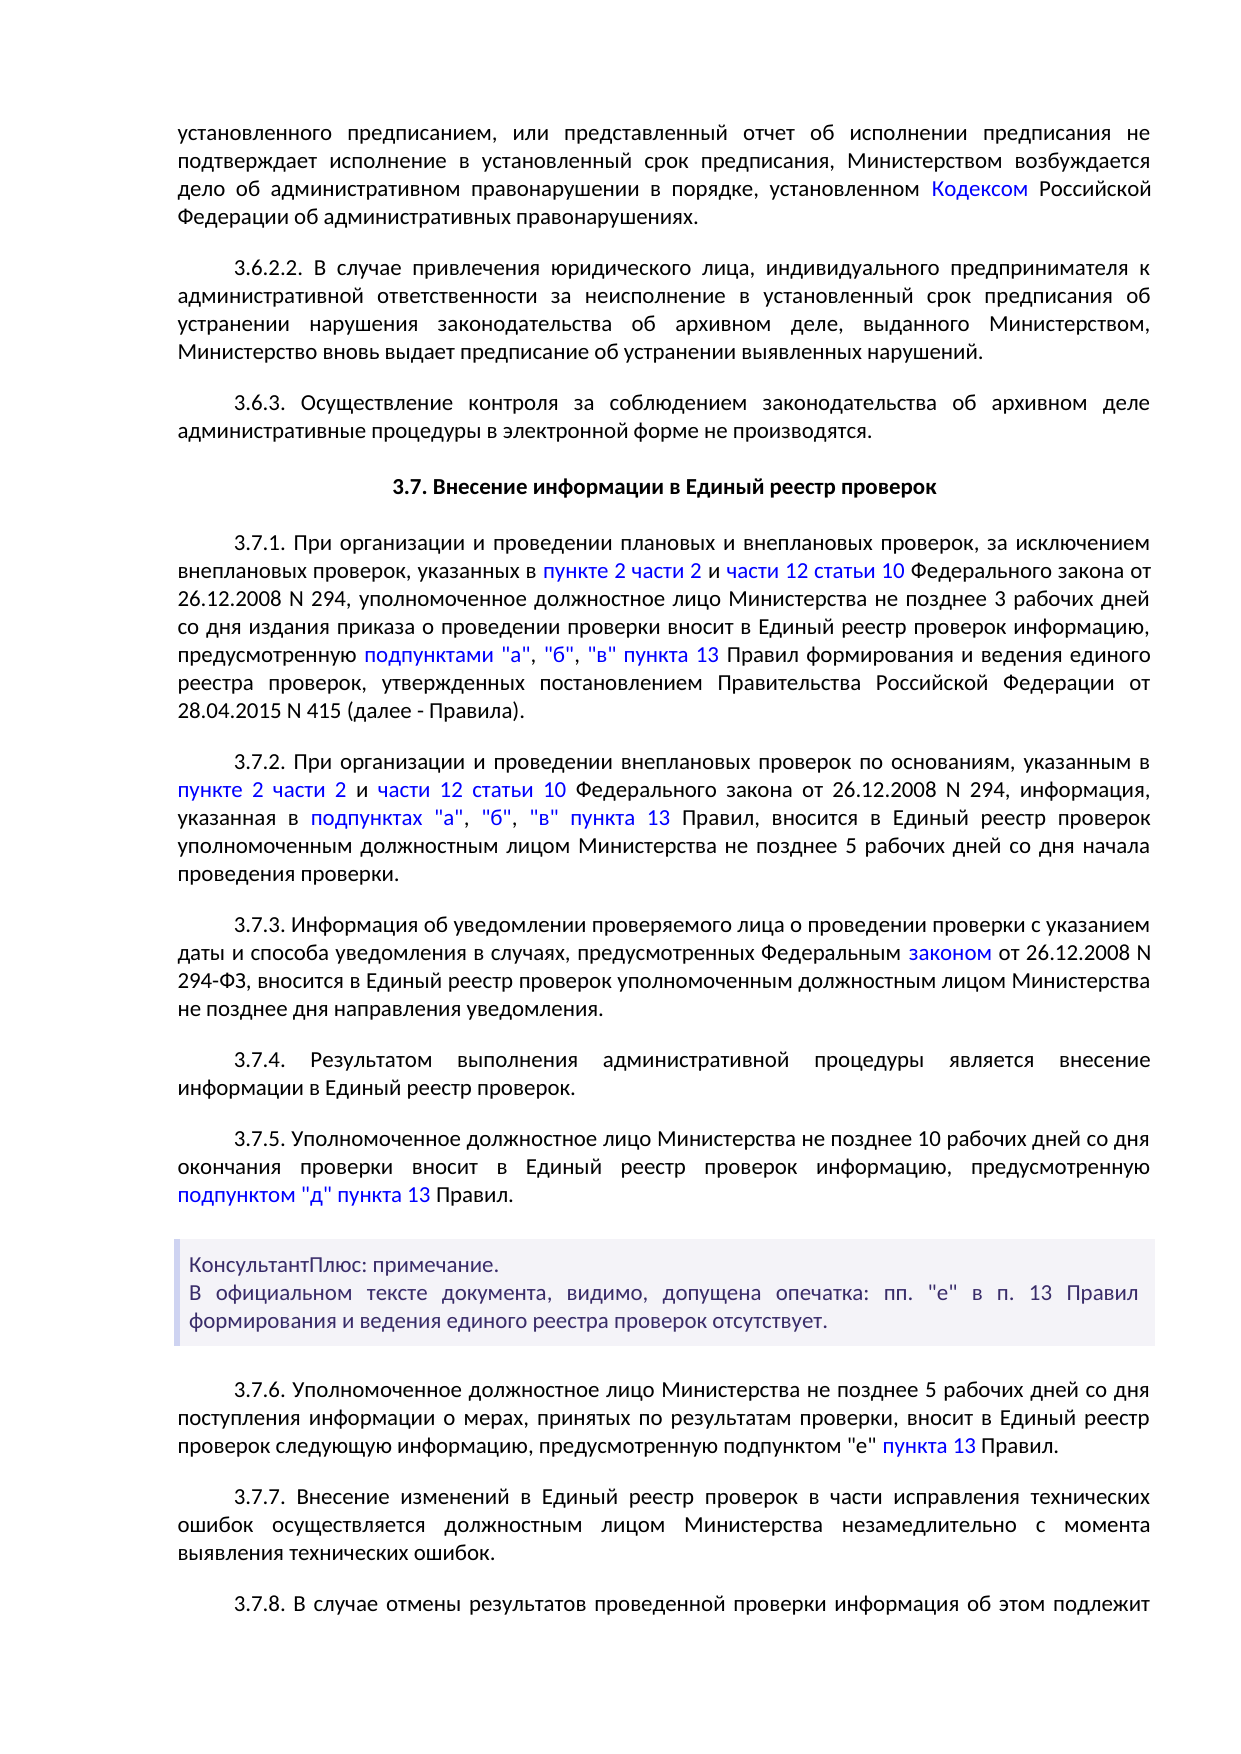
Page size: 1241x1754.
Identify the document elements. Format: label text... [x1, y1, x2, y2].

text 3.7.6. Уполномоченное должностное лицо Министерства не позднее 5 рабочих дней со дня поступления информации о мерах, принятых по результатам проверки, вносит в Единый реестр проверок следующую информацию, предусмотренную подпунктом "е" пункта 13 Правил. [177, 1375, 1152, 1459]
table_header КонсультантПлюс: примечание. В официальном тексте документа, видимо, допущена опечатка: пп. "е" в п. 13 Правил формирования и ведения единого реестра проверок отсутствует. [180, 1239, 1149, 1346]
text 3.7.3. Информация об уведомлении проверяемого лица о проведении проверки с указанием даты и способа уведомления в случаях, предусмотренных Федеральным законом от 26.12.2008 N 294-ФЗ, вносится в Единый реестр проверок уполномоченным должностным лицом Министерства не позднее дня направления уведомления. [177, 910, 1152, 1022]
text 3.7.4. Результатом выполнения административной процедуры является внесение информации в Единый реестр проверок. [177, 1045, 1152, 1101]
text 3.6.2.2. В случае привлечения юридического лица, индивидуального предпринимателя к административной ответственности за неисполнение в установленный срок предписания об устранении нарушения законодательства об архивном деле, выданного Министерством, Министерство вновь выдает предписание об устранении выявленных нарушений. [177, 253, 1152, 365]
title 3.7. Внесение информации в Единый реестр проверок [177, 472, 1152, 500]
text 3.7.7. Внесение изменений в Единый реестр проверок в части исправления технических ошибок осуществляется должностным лицом Министерства незамедлительно с момента выявления технических ошибок. [177, 1482, 1152, 1566]
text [177, 118, 1152, 230]
text 3.7.2. При организации и проведении внеплановых проверок по основаниям, указанным в пункте 2 части 2 и части 12 статьи 10 Федерального закона от 26.12.2008 N 294, информация, указанная в подпунктах "а", "б", "в" пункта 13 Правил, вносится в Единый реестр проверок уполномоченным должностным лицом Министерства не позднее 5 рабочих дней со дня начала проведения проверки. [177, 747, 1152, 887]
text 3.7.5. Уполномоченное должностное лицо Министерства не позднее 10 рабочих дней со дня окончания проверки вносит в Единый реестр проверок информацию, предусмотренную подпунктом "д" пункта 13 Правил. [177, 1124, 1152, 1208]
text 3.7.1. При организации и проведении плановых и внеплановых проверок, за исключением внеплановых проверок, указанных в пункте 2 части 2 и части 12 статьи 10 Федерального закона от 26.12.2008 N 294, уполномоченное должностное лицо Министерства не позднее 3 рабочих дней со дня издания приказа о проведении проверки вносит в Единый реестр проверок информацию, предусмотренную подпунктами "а", "б", "в" пункта 13 Правил формирования и ведения единого реестра проверок, утвержденных постановлением Правительства Российской Федерации от 28.04.2015 N 415 (далее - Правила). [177, 528, 1152, 724]
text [177, 1589, 1152, 1617]
text 3.6.3. Осуществление контроля за соблюдением законодательства об архивном деле административные процедуры в электронной форме не производятся. [177, 388, 1152, 444]
